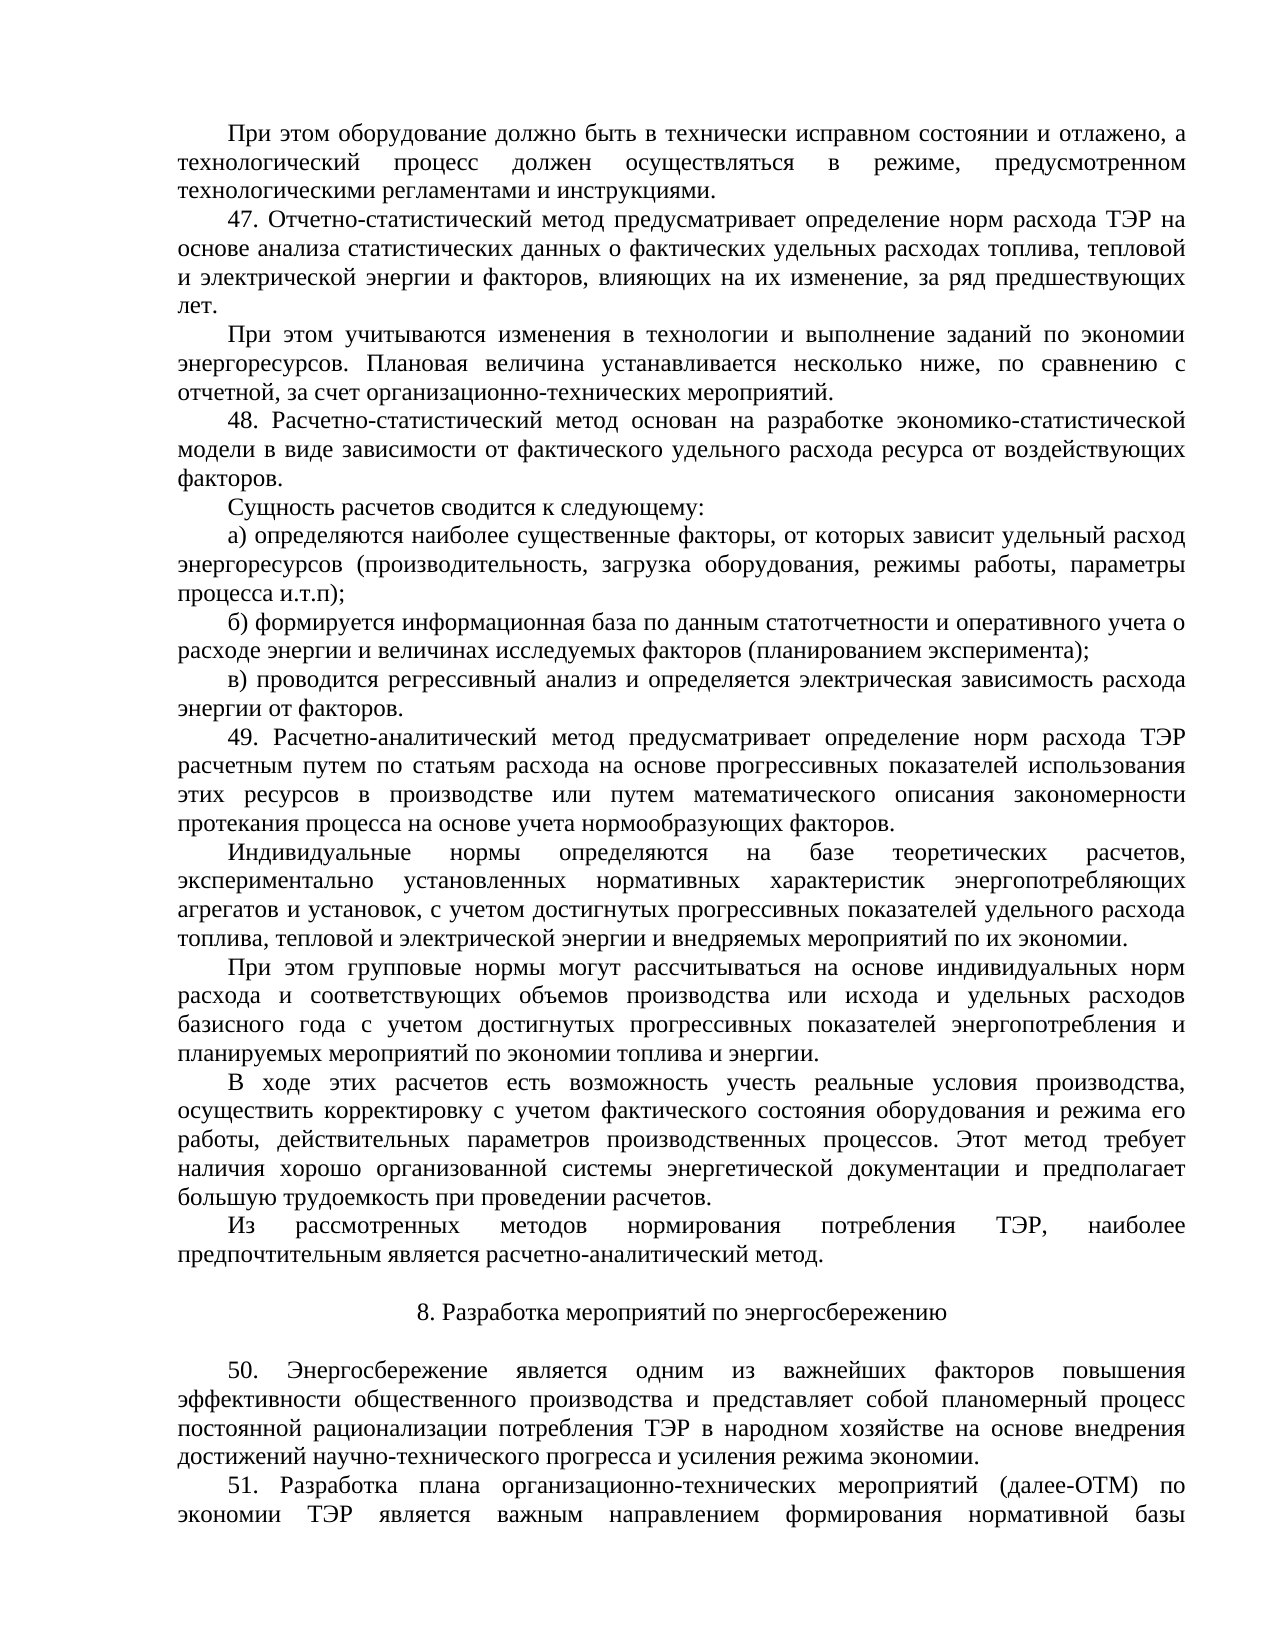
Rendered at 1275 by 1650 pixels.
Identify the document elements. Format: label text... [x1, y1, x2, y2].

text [177, 1470, 1186, 1528]
text Сущность расчетов сводится к следующему: [177, 492, 1186, 521]
text При этом оборудование должно быть в технически исправном состоянии и отлажено, а технологический процесс должен осуществляться в режиме, предусмотренном технологическими регламентами и инструкциями. [177, 118, 1186, 204]
text 8. Разработка мероприятий по энергосбережению [177, 1297, 1186, 1326]
text В ходе этих расчетов есть возможность учесть реальные условия производства, осуществить корректировку с учетом фактического состояния оборудования и режима его работы, действительных параметров производственных процессов. Этот метод требует наличия хорошо организованной системы энергетической документации и предполагает большую трудоемкость при проведении расчетов. [177, 1067, 1186, 1211]
text При этом учитываются изменения в технологии и выполнение заданий по экономии энергоресурсов. Плановая величина устанавливается несколько ниже, по сравнению с отчетной, за счет организационно-технических мероприятий. [177, 319, 1186, 406]
text 48. Расчетно-статистический метод основан на разработке экономико-статистической модели в виде зависимости от фактического удельного расхода ресурса от воздействующих факторов. [177, 406, 1186, 492]
text При этом групповые нормы могут рассчитываться на основе индивидуальных норм расхода и соответствующих объемов производства или исхода и удельных расходов базисного года с учетом достигнутых прогрессивных показателей энергопотребления и планируемых мероприятий по экономии топлива и энергии. [177, 952, 1186, 1067]
text 47. Отчетно-статистический метод предусматривает определение норм расхода ТЭР на основе анализа статистических данных о фактических удельных расходах топлива, тепловой и электрической энергии и факторов, влияющих на их изменение, за ряд предшествующих лет. [177, 204, 1186, 319]
text в) проводится регрессивный анализ и определяется электрическая зависимость расхода энергии от факторов. [177, 664, 1186, 722]
text а) определяются наиболее существенные факторы, от которых зависит удельный расход энергоресурсов (производительность, загрузка оборудования, режимы работы, параметры процесса и.т.п); [177, 521, 1186, 607]
text 49. Расчетно-аналитический метод предусматривает определение норм расхода ТЭР расчетным путем по статьям расхода на основе прогрессивных показателей использования этих ресурсов в производстве или путем математического описания закономерности протекания процесса на основе учета нормообразующих факторов. [177, 722, 1186, 837]
text б) формируется информационная база по данным статотчетности и оперативного учета о расходе энергии и величинах исследуемых факторов (планированием эксперимента); [177, 607, 1186, 664]
text Из рассмотренных методов нормирования потребления ТЭР, наиболее предпочтительным является расчетно-аналитический метод. [177, 1211, 1186, 1268]
text Индивидуальные нормы определяются на базе теоретических расчетов, экспериментально установленных нормативных характеристик энергопотребляющих агрегатов и установок, с учетом достигнутых прогрессивных показателей удельного расхода топлива, тепловой и электрической энергии и внедряемых мероприятий по их экономии. [177, 837, 1186, 952]
text 50. Энергосбережение является одним из важнейших факторов повышения эффективности общественного производства и представляет собой планомерный процесс постоянной рационализации потребления ТЭР в народном хозяйстве на основе внедрения достижений научно-технического прогресса и усиления режима экономии. [177, 1355, 1186, 1470]
